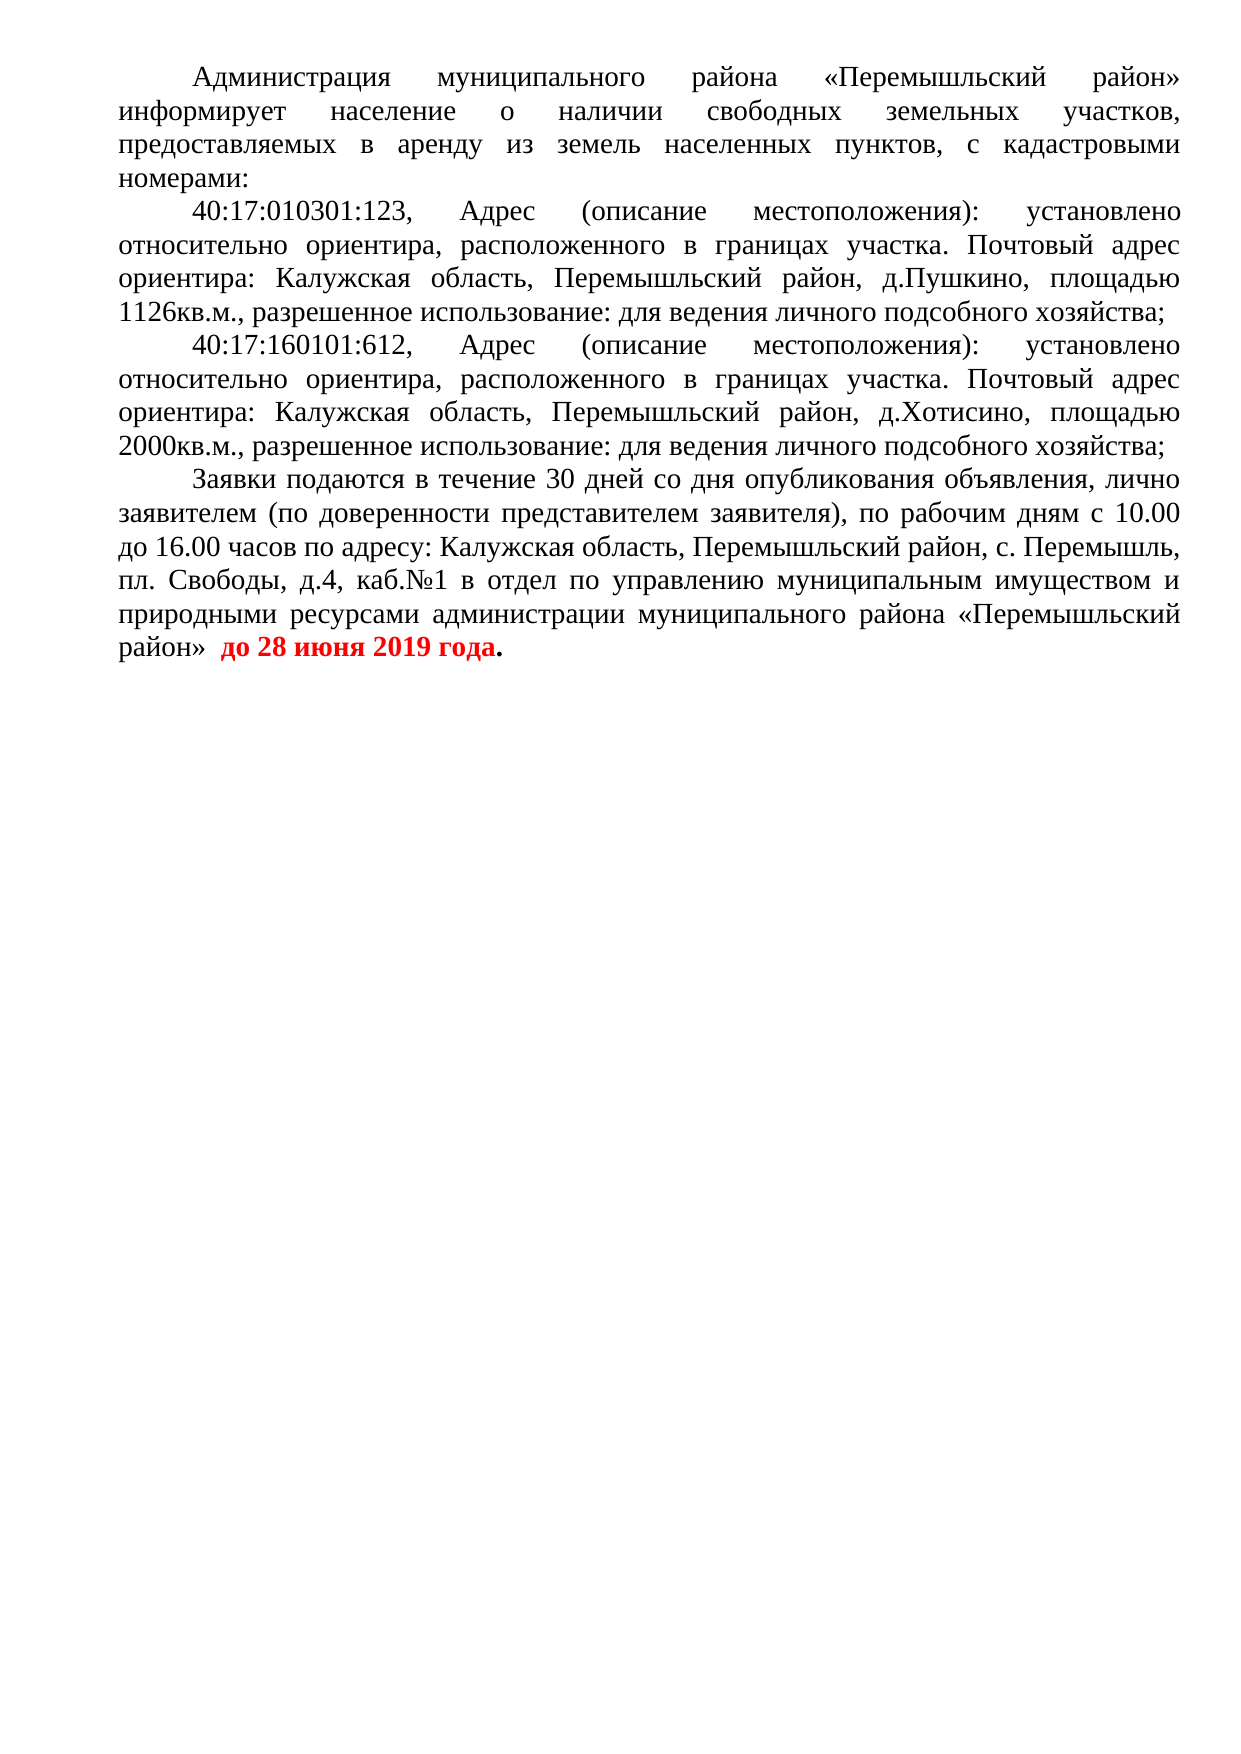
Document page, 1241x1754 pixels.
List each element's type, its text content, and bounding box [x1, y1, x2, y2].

text 40:17:010301:123, Адрес (описание местоположения): установлено относительно ориентира, расположенного в границах участка. Почтовый адрес ориентира: Калужская область, Перемышльский район, д.Пушкино, площадью 1126кв.м., разрешенное использование: для ведения личного подсобного хозяйства; [118, 193, 1181, 327]
text Заявки подаются в течение 30 дней со дня опубликования объявления, лично заявителем (по доверенности представителем заявителя), по рабочим дням с 10.00 до 16.00 часов по адресу: Калужская область, Перемышльский район, с. Перемышль, пл. Свободы, д.4, каб.№1 в отдел по управлению муниципальным имуществом и природными ресурсами администрации муниципального района «Перемышльский район» до 28 июня 2019 года. [118, 462, 1181, 663]
text 40:17:160101:612, Адрес (описание местоположения): установлено относительно ориентира, расположенного в границах участка. Почтовый адрес ориентира: Калужская область, Перемышльский район, д.Хотисино, площадью 2000кв.м., разрешенное использование: для ведения личного подсобного хозяйства; [118, 327, 1181, 462]
text Администрация муниципального района «Перемышльский район» информирует население о наличии свободных земельных участков, предоставляемых в аренду из земель населенных пунктов, с кадастровыми номерами: [118, 59, 1181, 193]
